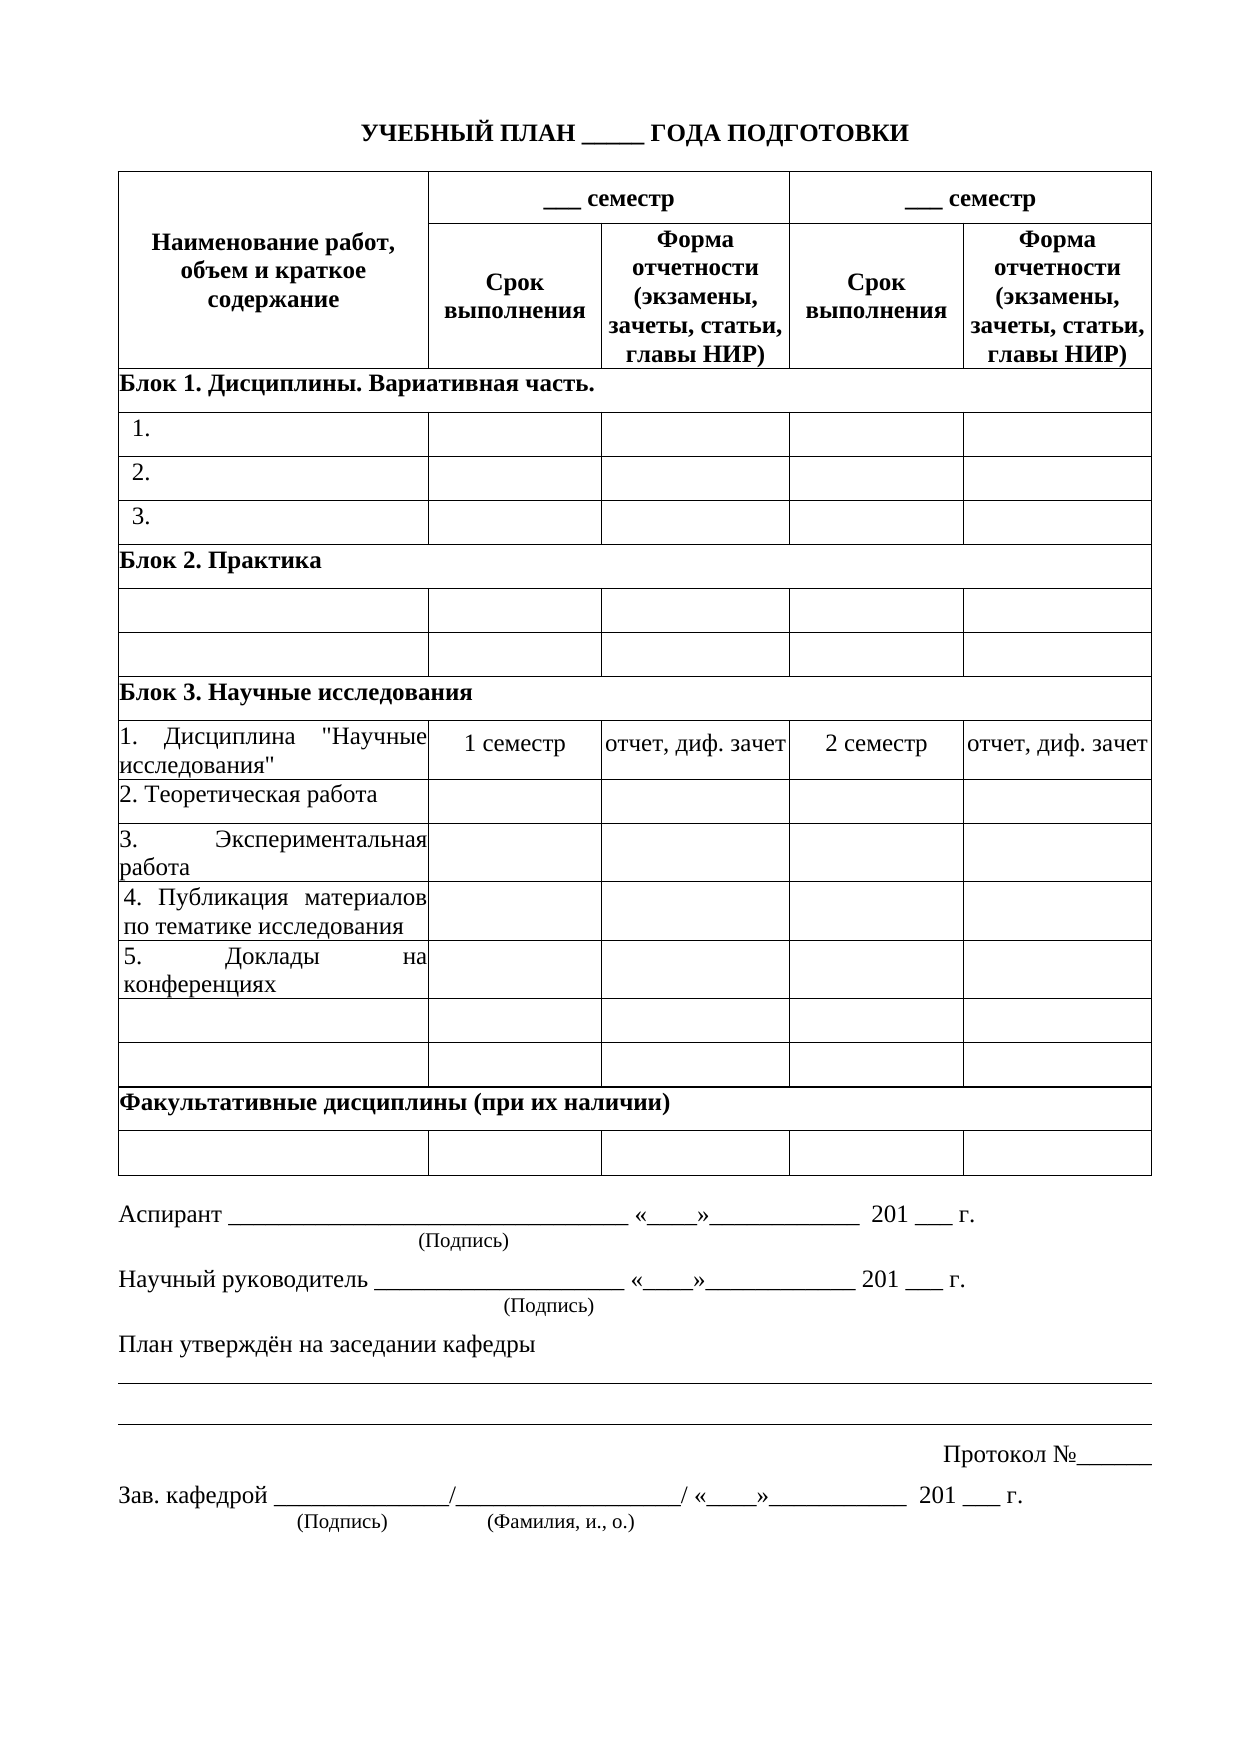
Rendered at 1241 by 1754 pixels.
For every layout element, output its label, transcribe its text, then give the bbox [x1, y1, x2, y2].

table_cell [602, 1131, 789, 1174]
table_cell [790, 780, 963, 823]
table_cell отчет, диф. зачет [964, 721, 1151, 778]
text (Подпись) [428, 1293, 1152, 1317]
table_cell [790, 824, 963, 881]
table_cell [429, 501, 601, 544]
table_cell [429, 1043, 601, 1086]
table_cell [790, 1131, 963, 1174]
text (Подпись) [343, 1228, 1152, 1252]
table_cell 2 семестр [790, 721, 963, 778]
table_cell [790, 941, 963, 998]
table_cell [790, 633, 963, 676]
table_cell [429, 999, 601, 1042]
table_cell [790, 1043, 963, 1086]
table_cell Форма отчетности (экзамены, зачеты, статьи, главы НИР) [964, 224, 1151, 367]
table_cell [964, 501, 1151, 544]
table_cell 3. [119, 501, 428, 544]
text УЧЕБНЫЙ ПЛАН _____ ГОДА ПОДГОТОВКИ [118, 118, 1152, 147]
table_cell [964, 941, 1151, 998]
table_cell [429, 941, 601, 998]
table_cell [602, 413, 789, 456]
table_cell [429, 457, 601, 500]
table_cell [964, 824, 1151, 881]
table_cell [790, 589, 963, 632]
table_cell [602, 589, 789, 632]
table_cell Срок выполнения [790, 224, 963, 367]
table_cell [602, 457, 789, 500]
table_cell [964, 1131, 1151, 1174]
table_cell [119, 589, 428, 632]
text (Подпись) (Фамилия, и., о.) [222, 1509, 1152, 1533]
table_cell [602, 941, 789, 998]
table_cell [964, 882, 1151, 940]
table_cell 1. Дисциплина "Научные исследования" [119, 721, 428, 778]
table_cell [790, 413, 963, 456]
table_cell [602, 824, 789, 881]
table_cell [602, 501, 789, 544]
table_cell Форма отчетности (экзамены, зачеты, статьи, главы НИР) [602, 224, 789, 367]
table_cell [429, 589, 601, 632]
text Протокол №______ [118, 1439, 1152, 1468]
table_cell [602, 780, 789, 823]
table_cell [119, 1043, 428, 1086]
table_cell 4. Публикация материалов по тематике исследования [119, 882, 428, 940]
table_cell [429, 780, 601, 823]
table_cell [964, 633, 1151, 676]
table_cell [429, 633, 601, 676]
table_cell Блок 3. Научные исследования [119, 677, 1151, 720]
table_cell [119, 633, 428, 676]
table_cell [429, 413, 601, 456]
table_cell [119, 999, 428, 1042]
table_cell Факультативные дисциплины (при их наличии) [119, 1088, 1151, 1130]
table_cell [602, 882, 789, 940]
table_cell [790, 882, 963, 940]
table_cell [790, 999, 963, 1042]
table_cell [429, 1131, 601, 1174]
table_cell 1. [119, 413, 428, 456]
table_header ___ семестр [790, 172, 1151, 223]
table_cell 2. [119, 457, 428, 500]
table_cell [790, 501, 963, 544]
table_cell [964, 1043, 1151, 1086]
table_cell 3. Экспериментальная работа [119, 824, 428, 881]
table_cell [964, 457, 1151, 500]
table_cell [790, 457, 963, 500]
table_cell Блок 1. Дисциплины. Вариативная часть. [119, 369, 1151, 412]
table_header Наименование работ, объем и краткое содержание [119, 172, 428, 367]
text План утверждён на заседании кафедры [118, 1329, 1152, 1383]
table_cell [602, 633, 789, 676]
table_cell [429, 824, 601, 881]
table_cell Срок выполнения [429, 224, 601, 367]
table_cell [964, 413, 1151, 456]
table_cell 2. Теоретическая работа [119, 780, 428, 823]
table_cell [429, 882, 601, 940]
table_cell [602, 999, 789, 1042]
table_cell 1 семестр [429, 721, 601, 778]
text Научный руководитель ____________________ «____»____________ 201 ___ г. [118, 1264, 1152, 1293]
table_cell отчет, диф. зачет [602, 721, 789, 778]
table_cell Блок 2. Практика [119, 545, 1151, 588]
text Зав. кафедрой ______________/__________________/ «____»___________ 201 ___ г. [118, 1480, 1152, 1509]
text Аспирант ________________________________ «____»____________ 201 ___ г. [118, 1199, 1152, 1228]
table_cell [964, 780, 1151, 823]
table_cell [119, 1131, 428, 1174]
table_cell [964, 999, 1151, 1042]
table_header ___ семестр [429, 172, 789, 223]
table_cell [602, 1043, 789, 1086]
table_cell [964, 589, 1151, 632]
table_cell 5. Доклады на конференциях [119, 941, 428, 998]
